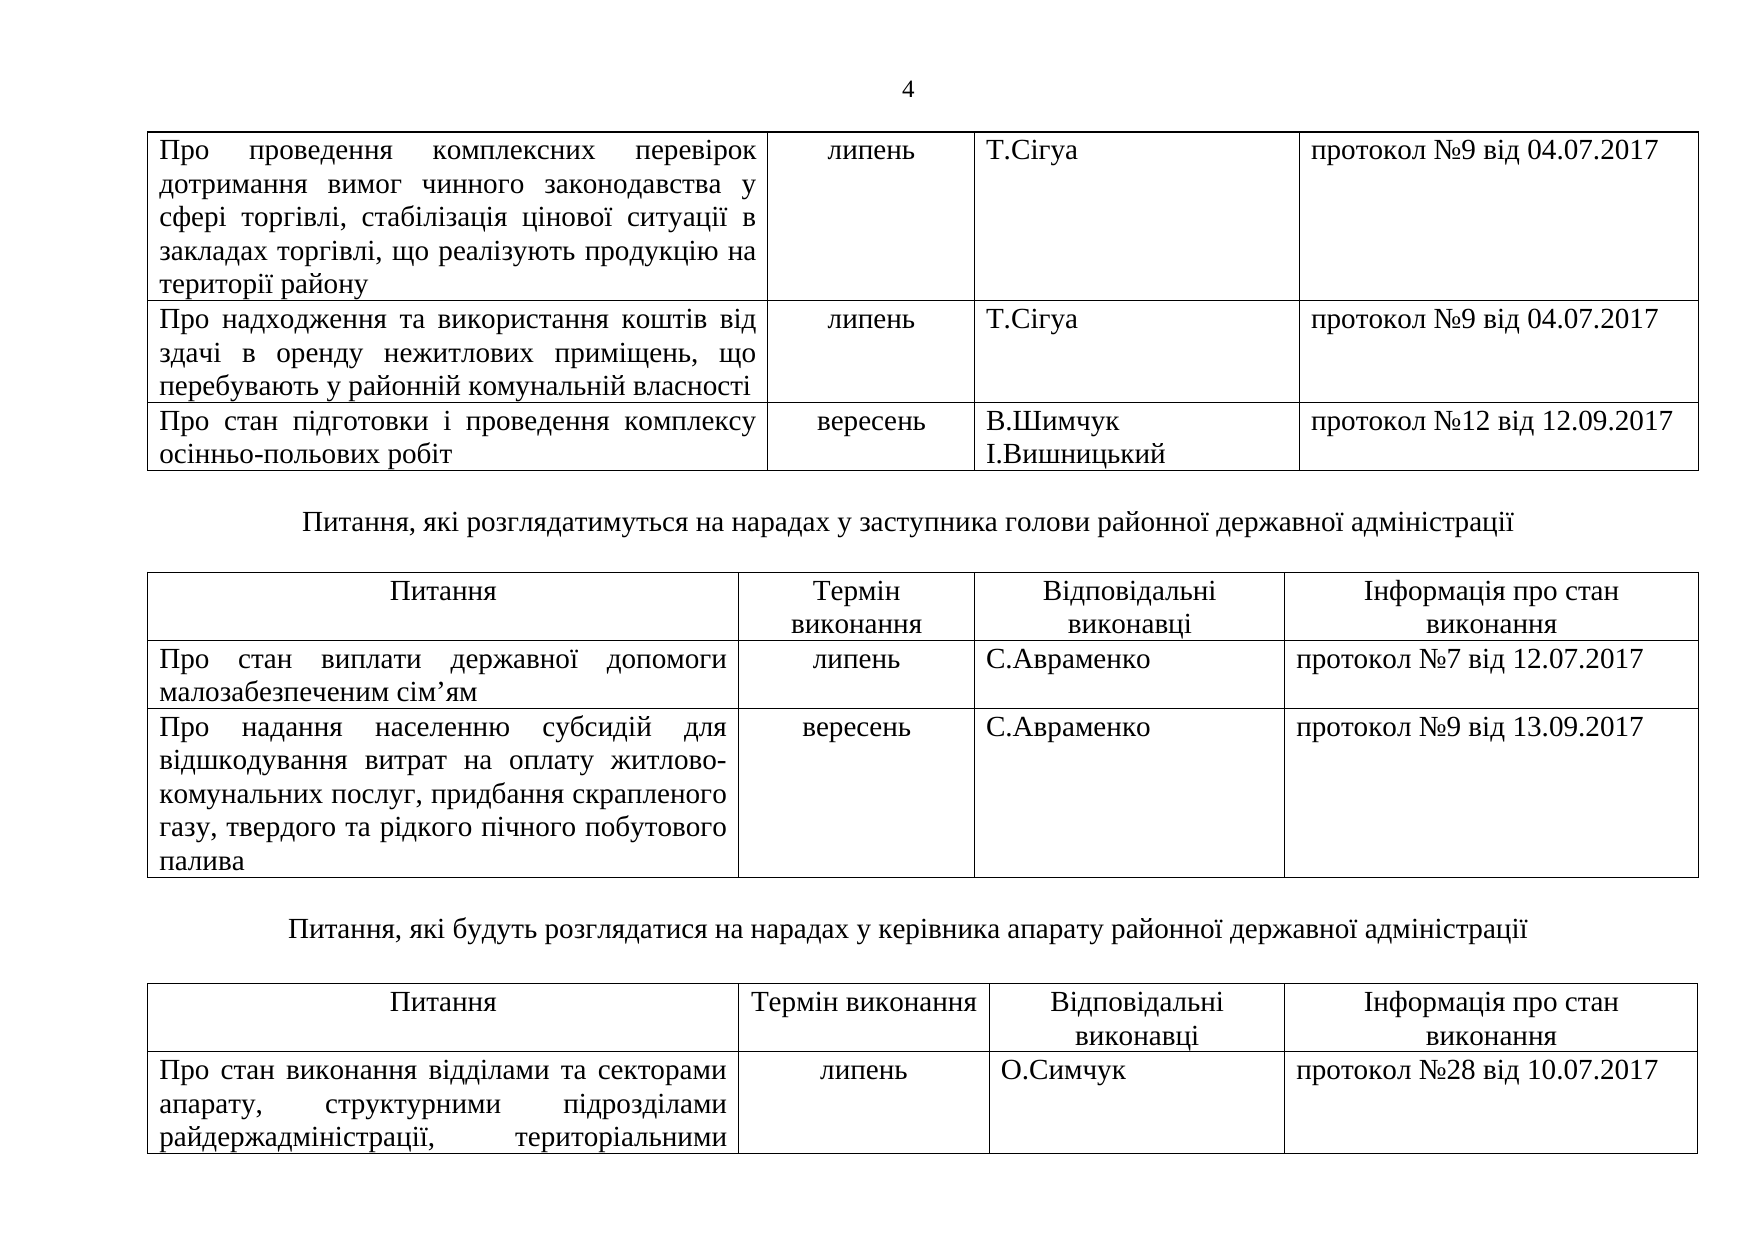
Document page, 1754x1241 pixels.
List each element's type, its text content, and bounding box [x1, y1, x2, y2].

table_header Інформація про стан виконання [1285, 573, 1698, 640]
table_cell В.Шимчук І.Вишницький [975, 403, 1299, 470]
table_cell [148, 1052, 738, 1153]
table_cell вересень [768, 403, 974, 470]
table_cell протокол №7 від 12.07.2017 [1285, 641, 1698, 708]
table_cell липень [768, 301, 974, 402]
table_header Питання [148, 984, 738, 1051]
table_cell вересень [739, 709, 974, 877]
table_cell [1300, 133, 1698, 300]
table_cell Про стан виплати державної допомоги малозабезпеченим сім’ям [148, 641, 738, 708]
table_cell Про надходження та використання коштів від здачі в оренду нежитлових приміщень, що перебувають у районній комунальній власності [148, 301, 767, 402]
table_cell липень [739, 1052, 989, 1153]
table_header Відповідальні виконавці [975, 573, 1284, 640]
table_cell Про проведення комплексних перевірок дотримання вимог чинного законодавства у сфері торгівлі, стабілізація цінової ситуації в закладах торгівлі, що реалізують продукцію на території району [148, 133, 767, 300]
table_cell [1285, 1052, 1697, 1153]
table_cell протокол №9 від 13.09.2017 [1285, 709, 1698, 877]
text Питання, які розглядатимуться на нарадах у заступника голови районної державної адміністрації [148, 504, 1668, 538]
table_cell Про надання населенню субсидій для відшкодування витрат на оплату житлово-комунальних послуг, придбання скрапленого газу, твердого та рідкого пічного побутового палива [148, 709, 738, 877]
table_header Питання [148, 573, 738, 640]
table_cell С.Авраменко [975, 641, 1284, 708]
table_cell Т.Сігуа [975, 133, 1299, 300]
table_cell протокол №9 від 04.07.2017 [1300, 301, 1698, 402]
table_header Інформація про стан виконання [1285, 984, 1697, 1051]
table_cell С.Авраменко [975, 709, 1284, 877]
table_cell липень [739, 641, 974, 708]
table_cell липень [768, 133, 974, 300]
table_cell протокол №12 від 12.09.2017 [1300, 403, 1698, 470]
table_header Термін виконання [739, 984, 989, 1051]
table_cell Про стан підготовки і проведення комплексу осінньо-польових робіт [148, 403, 767, 470]
table_cell О.Симчук [990, 1052, 1284, 1153]
text Питання, які будуть розглядатися на нарадах у керівника апарату районної державної адміністрації [148, 911, 1668, 945]
table_cell Т.Сігуа [975, 301, 1299, 402]
table_header Відповідальні виконавці [990, 984, 1284, 1051]
table_header Термін виконання [739, 573, 974, 640]
